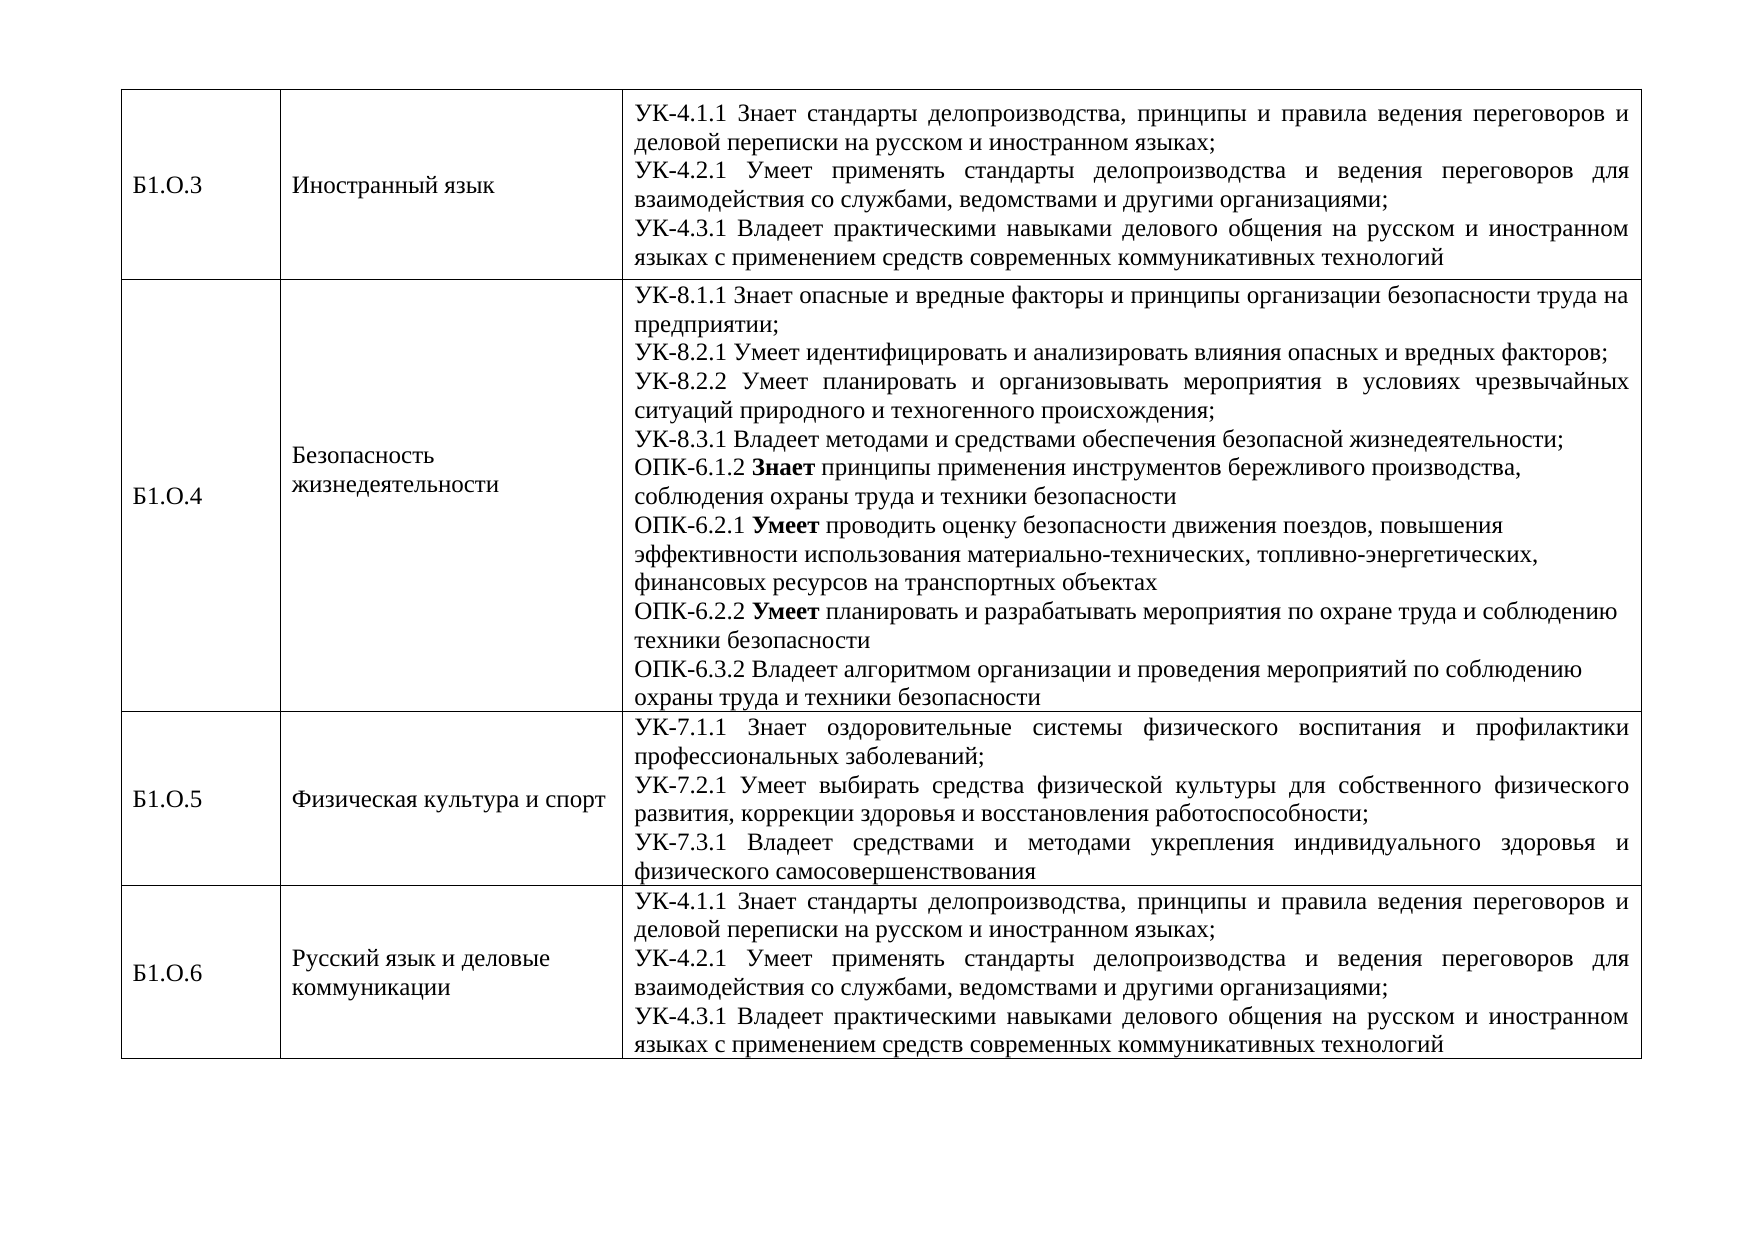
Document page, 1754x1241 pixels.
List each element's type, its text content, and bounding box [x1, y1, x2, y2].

table_cell Б1.О.3 [122, 90, 280, 279]
table_cell УК-8.1.1 Знает опасные и вредные факторы и принципы организации безопасности труда на предприятии; УК-8.2.1 Умеет идентифицировать и анализировать влияния опасных и вредных факторов; УК-8.2.2 Умеет планировать и организовывать мероприятия в условиях чрезвычайных ситуаций природного и техногенного происхождения; УК-8.3.1 Владеет методами и средствами обеспечения безопасной жизнедеятельности; ОПК-6.1.2 Знает принципы применения инструментов бережливого производства, соблюдения охраны труда и техники безопасности ОПК-6.2.1 Умеет проводить оценку безопасности движения поездов, повышения эффективности использования материально-технических, топливно-энергетических, финансовых ресурсов на транспортных объектах ОПК-6.2.2 Умеет планировать и разрабатывать мероприятия по охране труда и соблюдению техники безопасности ОПК-6.3.2 Владеет алгоритмом организации и проведения мероприятий по соблюдению охраны труда и техники безопасности [623, 280, 1641, 711]
table_cell Б1.О.5 [122, 712, 280, 885]
table_cell Безопасность жизнедеятельности [281, 280, 622, 711]
table_cell УК-7.1.1 Знает оздоровительные системы физического воспитания и профилактики профессиональных заболеваний; УК-7.2.1 Умеет выбирать средства физической культуры для собственного физического развития, коррекции здоровья и восстановления работоспособности; УК-7.3.1 Владеет средствами и методами укрепления индивидуального здоровья и физического самосовершенствования [623, 712, 1641, 885]
table_cell Иностранный язык [281, 90, 622, 279]
table_cell Б1.О.6 [122, 886, 280, 1058]
table_cell Б1.О.4 [122, 280, 280, 711]
table_cell УК-4.1.1 Знает стандарты делопроизводства, принципы и правила ведения переговоров и деловой переписки на русском и иностранном языках; УК-4.2.1 Умеет применять стандарты делопроизводства и ведения переговоров для взаимодействия со службами, ведомствами и другими организациями; УК-4.3.1 Владеет практическими навыками делового общения на русском и иностранном языках с применением средств современных коммуникативных технологий [623, 886, 1641, 1058]
table_cell Русский язык и деловые коммуникации [281, 886, 622, 1058]
table_cell Физическая культура и спорт [281, 712, 622, 885]
table_cell УК-4.1.1 Знает стандарты делопроизводства, принципы и правила ведения переговоров и деловой переписки на русском и иностранном языках; УК-4.2.1 Умеет применять стандарты делопроизводства и ведения переговоров для взаимодействия со службами, ведомствами и другими организациями; УК-4.3.1 Владеет практическими навыками делового общения на русском и иностранном языках с применением средств современных коммуникативных технологий [623, 90, 1641, 279]
